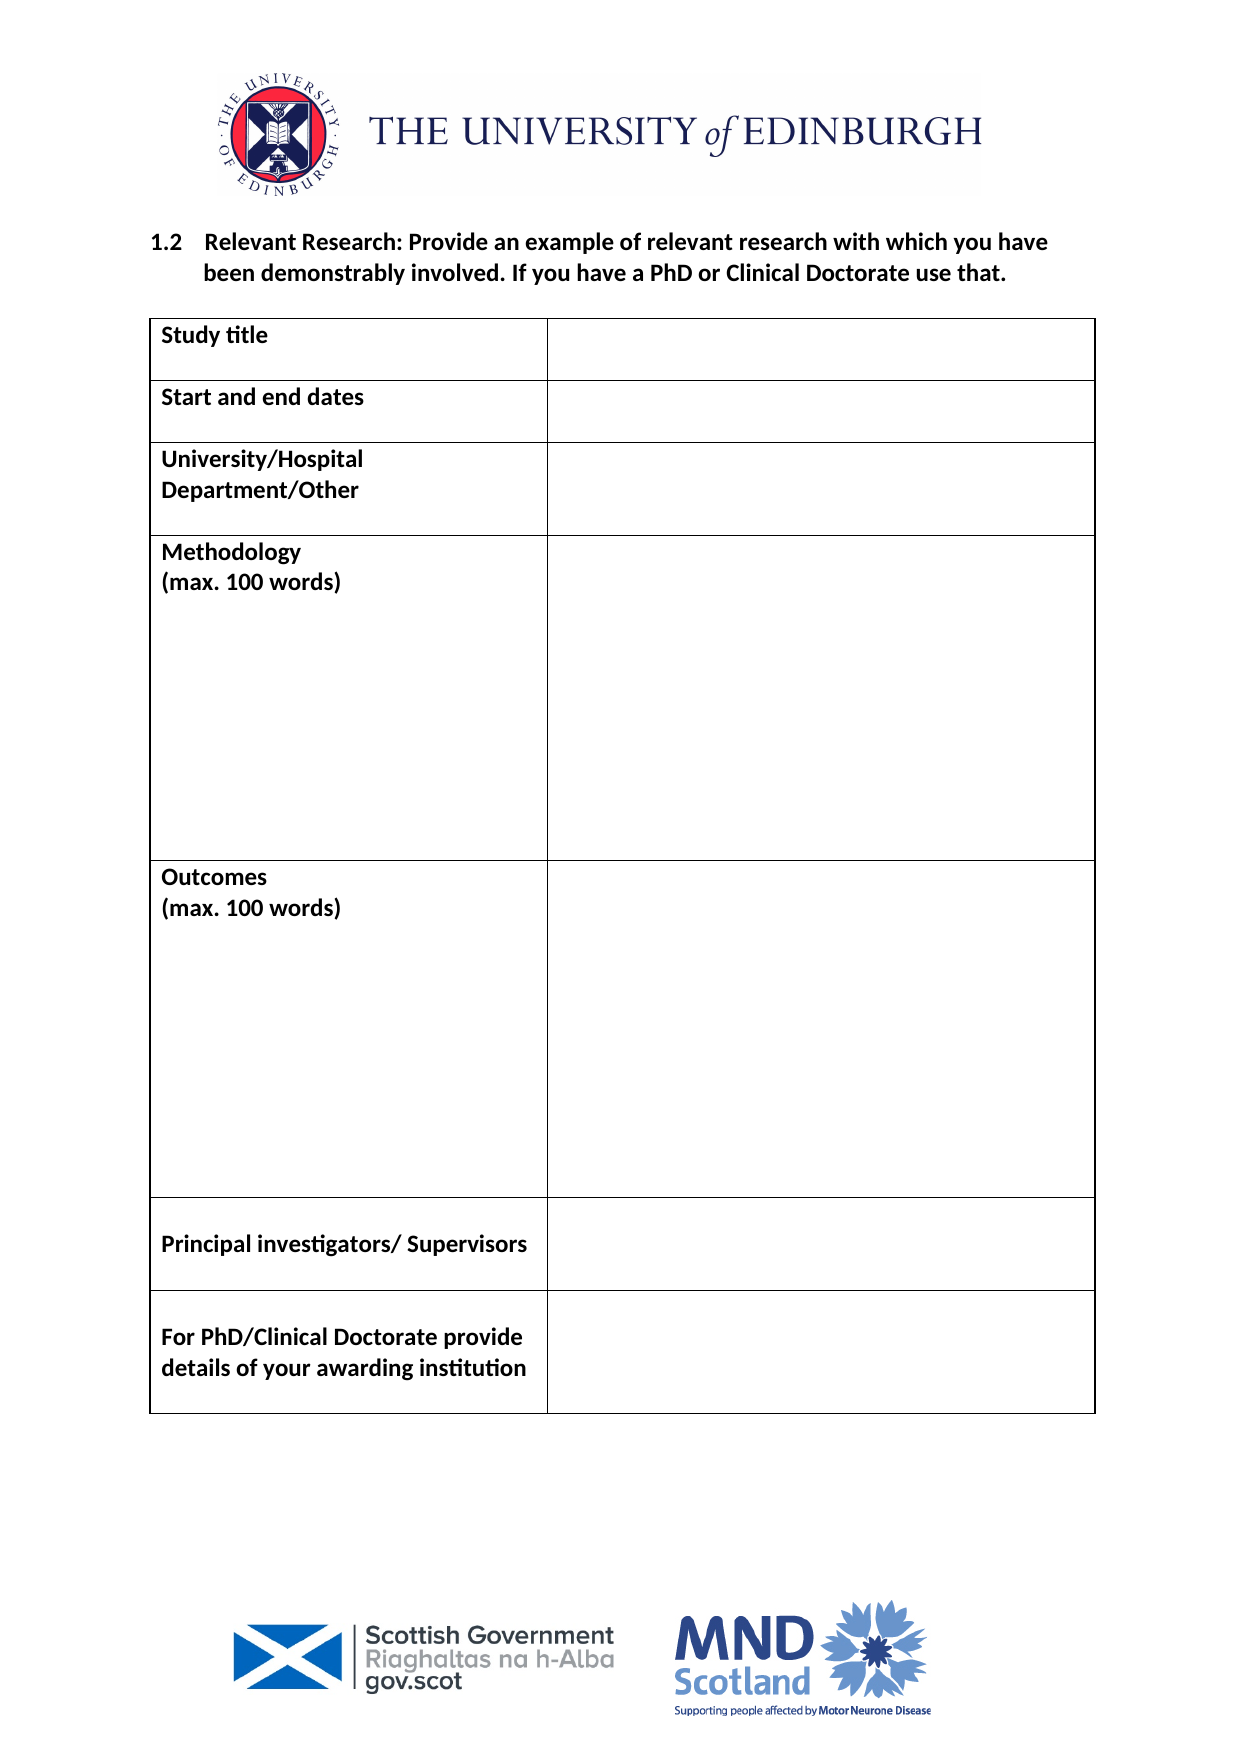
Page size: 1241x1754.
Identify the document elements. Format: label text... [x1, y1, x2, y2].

picture [232, 1623, 614, 1695]
picture [217, 73, 982, 196]
table_cell [548, 1198, 1094, 1289]
table_cell For PhD/Clinical Doctorate provide details of your awarding institution [151, 1291, 547, 1413]
table_cell [548, 1291, 1094, 1413]
table_cell [548, 381, 1094, 442]
table_header Study title [151, 319, 547, 380]
table_cell Principal investigators/ Supervisors [151, 1198, 547, 1289]
table_header [548, 319, 1094, 380]
table_cell Methodology (max. 100 words) [151, 536, 547, 860]
table_cell Outcomes (max. 100 words) [151, 861, 547, 1197]
table_cell Start and end dates [151, 381, 547, 442]
text 1.2 Relevant Research: Provide an example of relevant research with which you have been demonstrably involved. If you have a PhD or Clinical Doctorate use that. [150, 227, 1090, 288]
table_cell [548, 536, 1094, 860]
picture [675, 1600, 931, 1716]
table_cell [548, 861, 1094, 1197]
table_cell [548, 443, 1094, 535]
table_cell University/Hospital Department/Other [151, 443, 547, 535]
